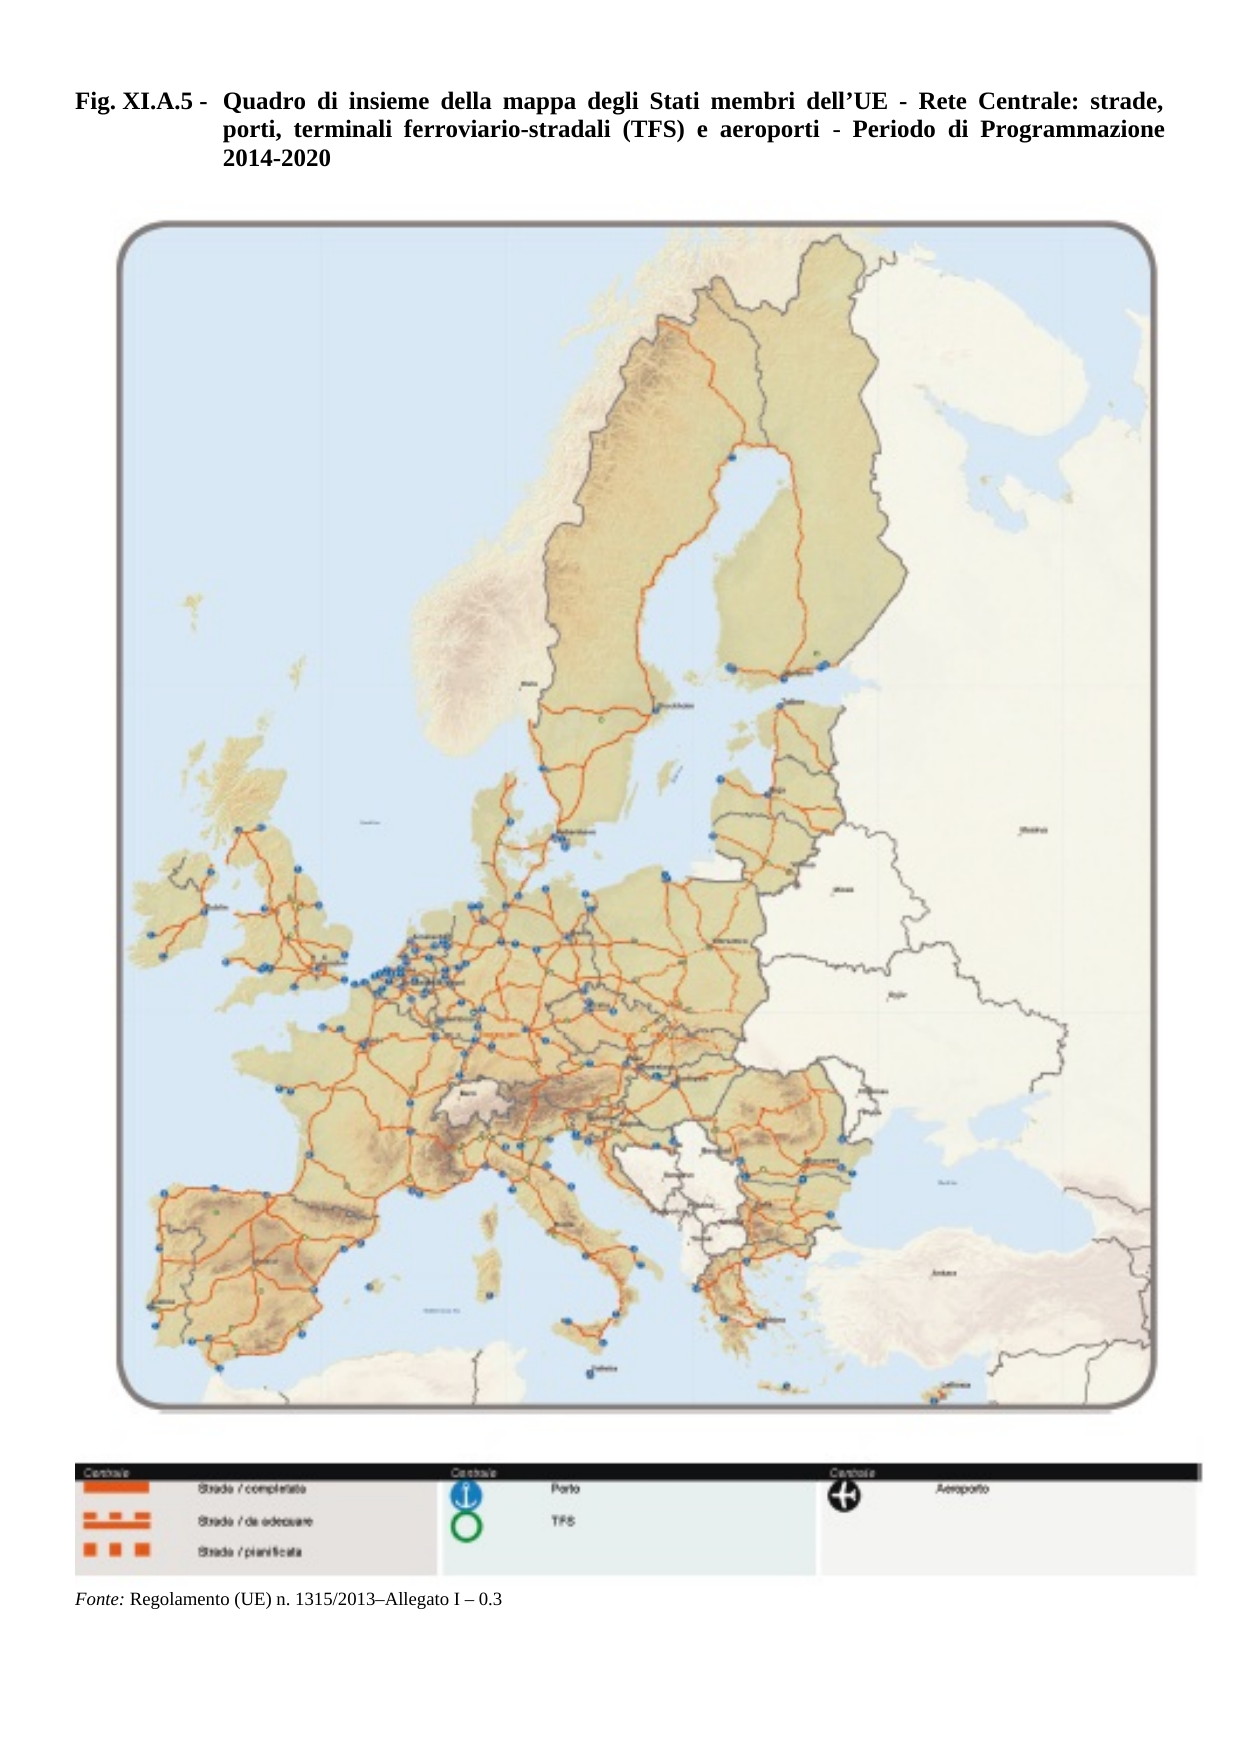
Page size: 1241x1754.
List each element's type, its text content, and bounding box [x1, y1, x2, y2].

text Fonte: Regolamento (UE) n. 1315/2013–Allegato I – 0.3 [75, 1588, 1165, 1609]
picture [75, 200, 1205, 1588]
text Fig. XI.A.5 - Quadro di insieme della mappa degli Stati membri dell’UE - Rete Centrale: strade, porti, terminali ferroviario-stradali (TFS) e aeroporti - Periodo di Programmazione 2014-2020 [75, 86, 1165, 172]
